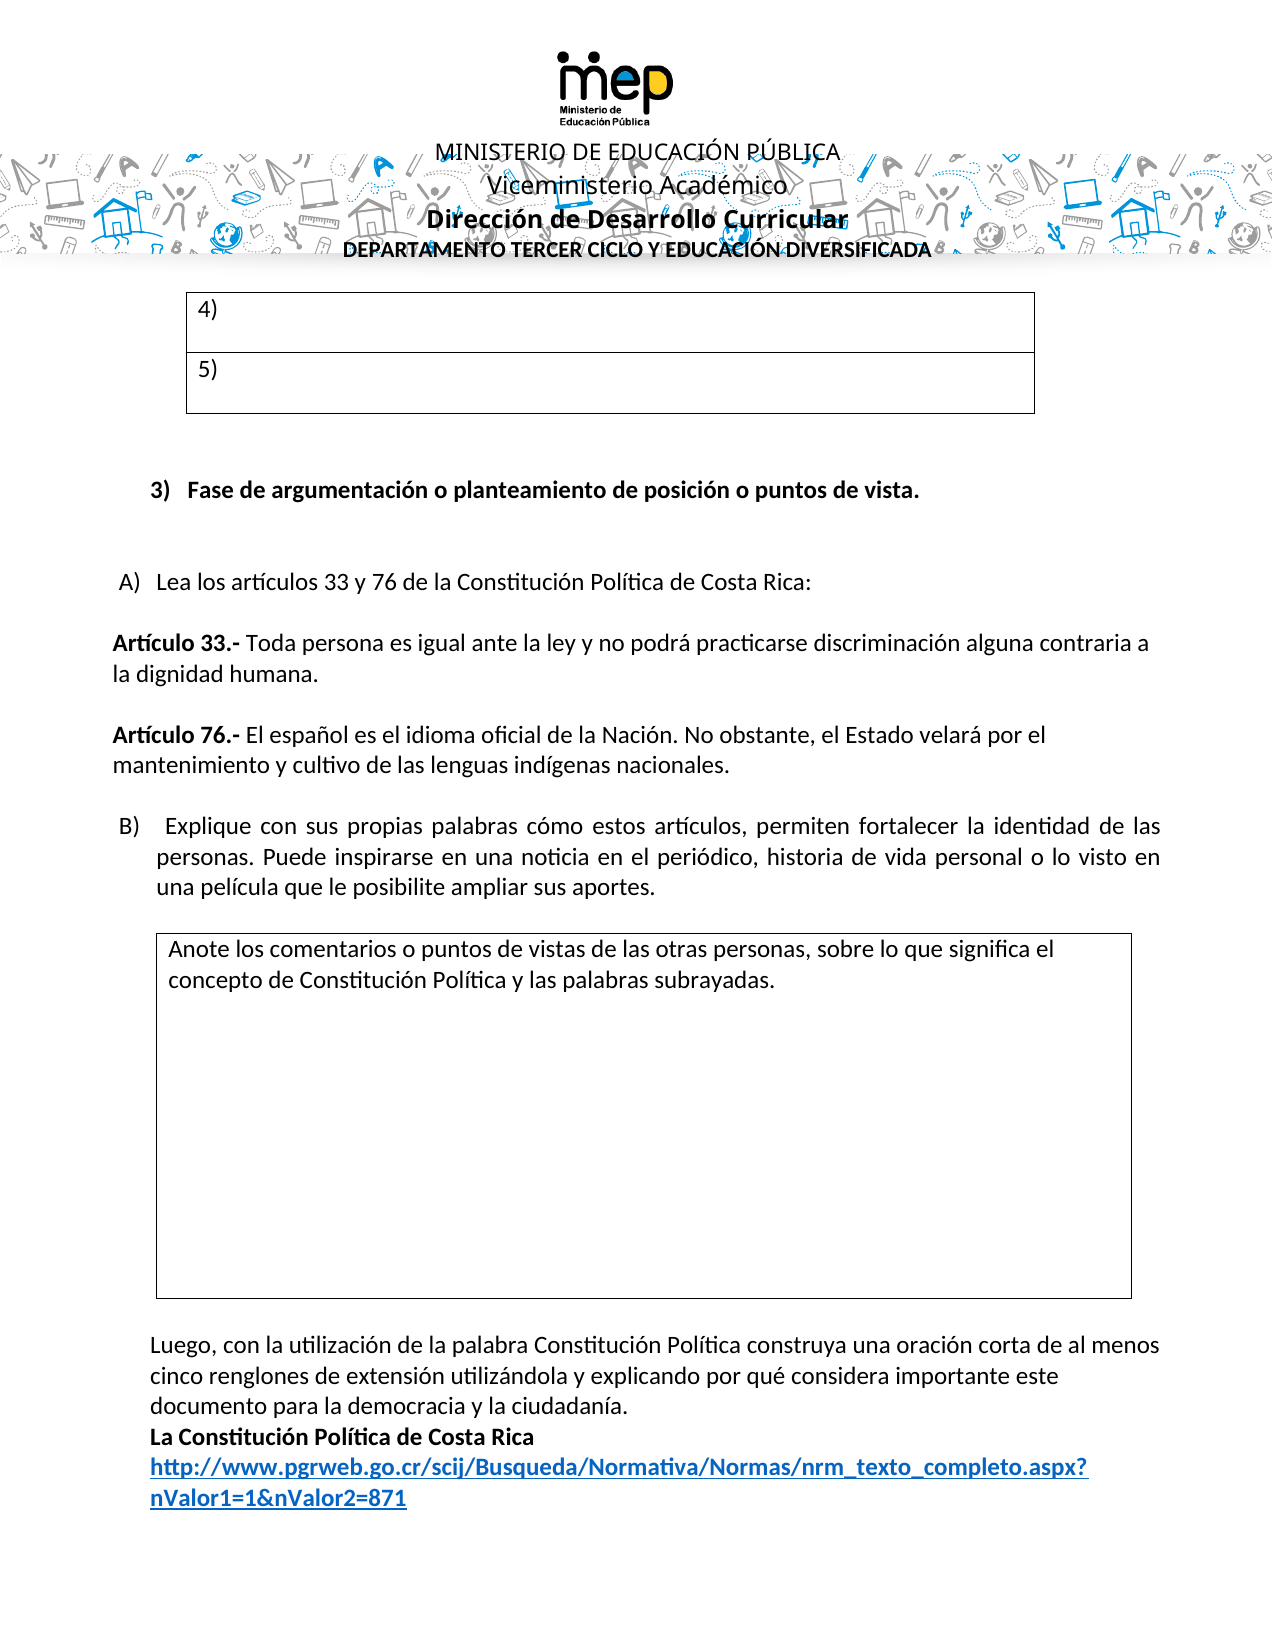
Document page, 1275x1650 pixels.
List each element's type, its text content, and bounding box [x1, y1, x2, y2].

picture [972, 162, 980, 168]
text Artículo 76.- El español es el idioma oficial de la Nación. No obstante, el Estado velará por el mantenimiento y cultivo de las lenguas indígenas nacionales. [112, 719, 1162, 780]
picture [512, 182, 520, 190]
list Lea los artículos 33 y 76 de la Constitución Política de Costa Rica: [119, 566, 1162, 597]
list Fase de argumentación o planteamiento de posición o puntos de vista. [150, 474, 1162, 505]
table_cell 5) [187, 353, 1034, 412]
picture [978, 196, 984, 204]
text Artículo 33.- Toda persona es igual ante la ley y no podrá practicarse discriminación alguna contraria a la dignidad humana. [112, 627, 1162, 688]
table_cell 4) [187, 293, 1034, 352]
table_header Anote los comentarios o puntos de vistas de las otras personas, sobre lo que significa el concepto de Constitución Política y las palabras subrayadas. [157, 934, 1131, 1298]
text http://www.pgrweb.go.cr/scij/Busqueda/Normativa/Normas/nrm_texto_completo.aspx?nValor1=1&nValor2=871 [150, 1452, 1162, 1513]
picture [542, 27, 686, 151]
picture [766, 206, 777, 215]
text Luego, con la utilización de la palabra Constitución Política construya una oración corta de al menos cinco renglones de extensión utilizándola y explicando por qué considera importante este documento para la democracia y la ciudadanía. [150, 1329, 1162, 1421]
list Explique con sus propias palabras cómo estos artículos, permiten fortalecer la identidad de las personas. Puede inspirarse en una noticia en el periódico, historia de vida personal o lo visto en una película que le posibilite ampliar sus aportes. [119, 810, 1162, 902]
picture [503, 168, 516, 183]
text La Constitución Política de Costa Rica [150, 1421, 1162, 1452]
picture [576, 145, 585, 151]
picture [236, 194, 258, 203]
picture [1112, 244, 1119, 252]
picture [552, 145, 562, 151]
picture [624, 145, 633, 151]
